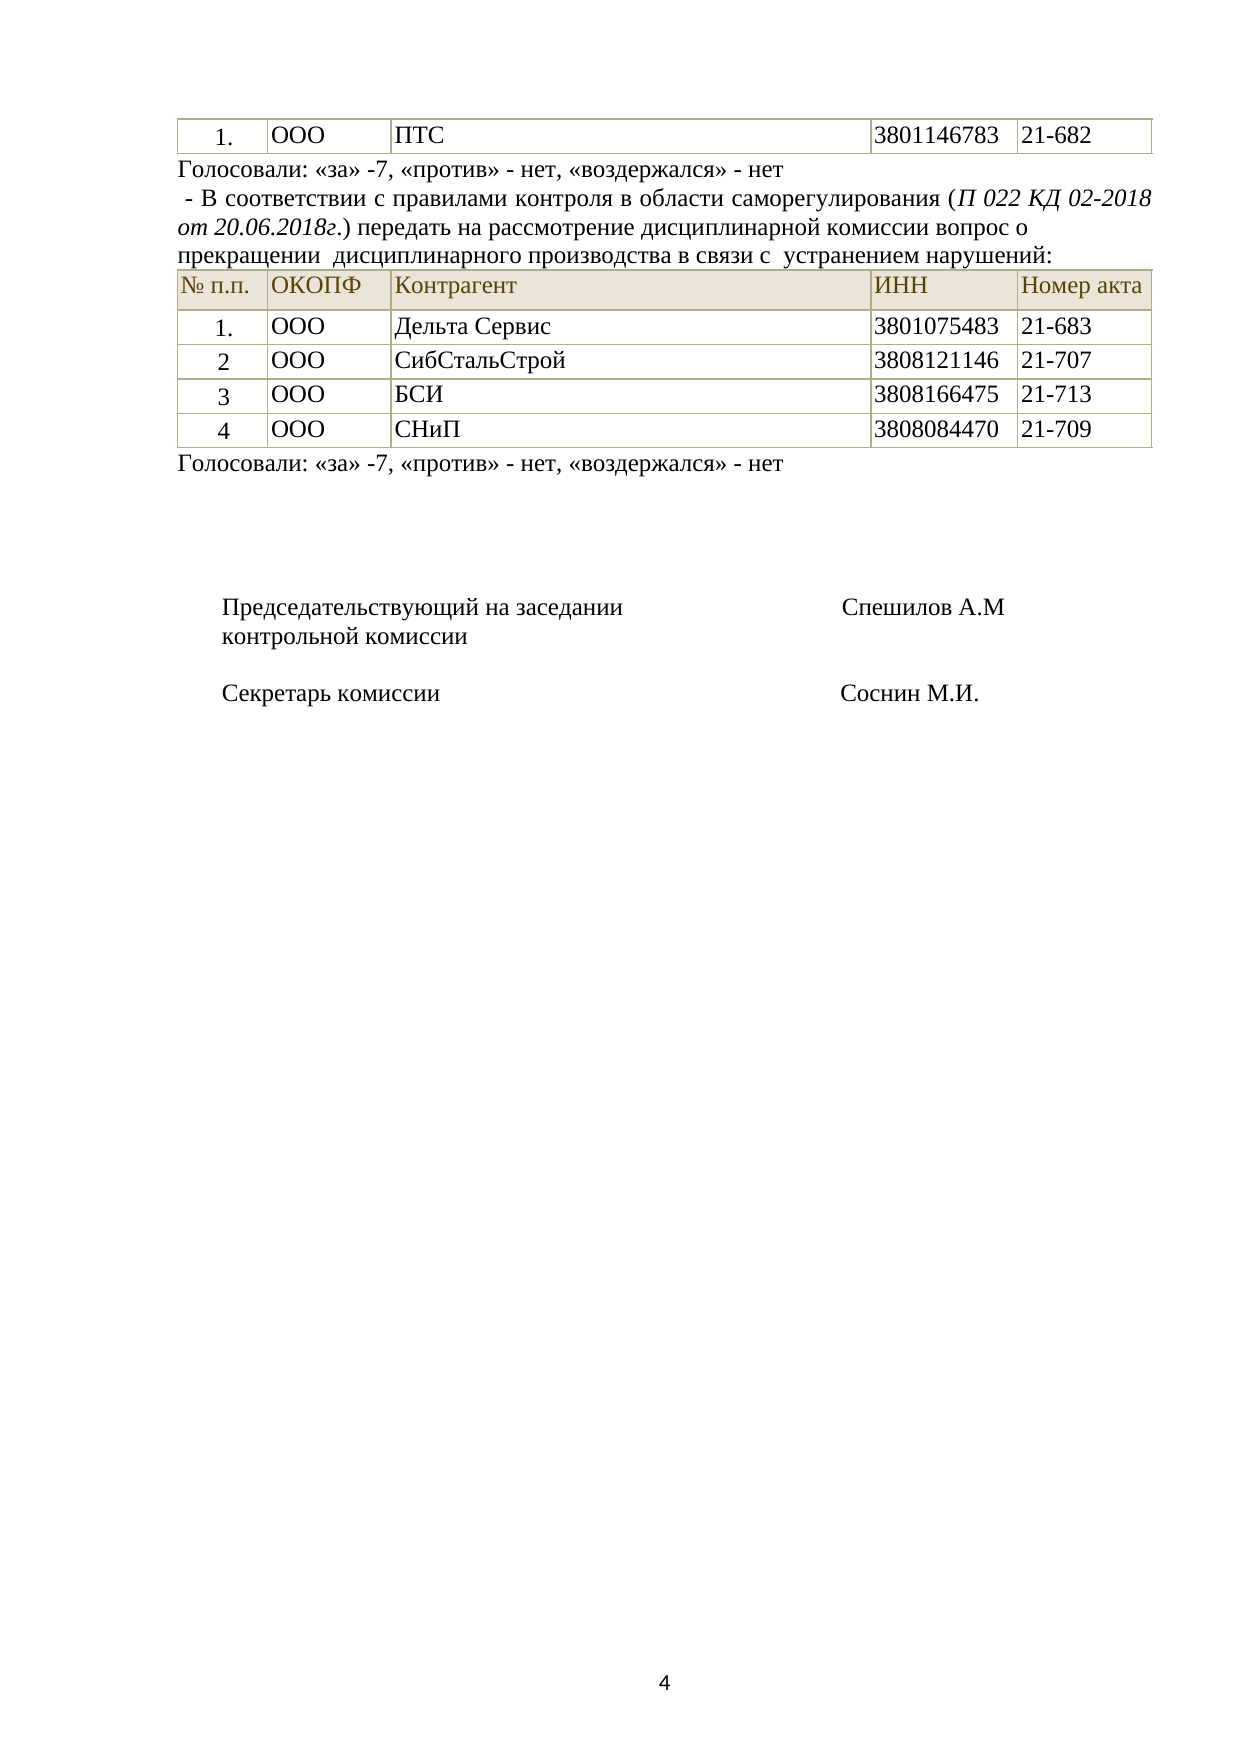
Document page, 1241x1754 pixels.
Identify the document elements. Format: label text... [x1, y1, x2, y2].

table_cell 3801075483 [872, 311, 1017, 344]
table_cell 3 [178, 380, 267, 412]
table_cell БСИ [392, 380, 870, 412]
table_cell ООО [268, 120, 390, 152]
table_cell 2 [178, 345, 267, 378]
table_cell 1. [178, 311, 267, 344]
table_cell 21-707 [1018, 345, 1151, 378]
table_cell 3808121146 [872, 345, 1017, 378]
table_cell Дельта Сервис [392, 311, 870, 344]
table_cell ООО [268, 311, 390, 344]
table_header ОКОПФ [268, 271, 390, 309]
table_header ИНН [872, 271, 1017, 309]
text - В соответствии с правилами контроля в области саморегулирования (П 022 КД 02-2018 от 20.06.2018г.) передать на рассмотрение дисциплинарной комиссии вопрос о [177, 183, 1152, 240]
text Председательствующий на заседании Спешилов А.М контрольной комиссии [222, 592, 1152, 649]
table_cell ООО [268, 380, 390, 412]
table_header Номер акта [1018, 271, 1151, 309]
table_cell 21-683 [1018, 311, 1151, 344]
table_cell ООО [268, 345, 390, 378]
table_cell 4 [178, 414, 267, 447]
table_header № п.п. [178, 271, 267, 309]
table_cell 3808166475 [872, 380, 1017, 412]
table_cell ПТС [392, 120, 870, 152]
table_cell 3801146783 [872, 120, 1017, 152]
text Голосовали: «за» -7, «против» - нет, «воздержался» - нет [177, 448, 1152, 477]
table_cell ООО [268, 414, 390, 447]
table_cell 1. [178, 120, 267, 152]
table_cell 21-682 [1018, 120, 1151, 152]
table_header Контрагент [392, 271, 870, 309]
table_cell 3808084470 [872, 414, 1017, 447]
text Голосовали: «за» -7, «против» - нет, «воздержался» - нет [177, 154, 1152, 183]
text Секретарь комиссии Соснин М.И. [222, 678, 1152, 706]
table_cell 21-713 [1018, 380, 1151, 412]
table_cell СНиП [392, 414, 870, 447]
table_cell 21-709 [1018, 414, 1151, 447]
list прекращении дисциплинарного производства в связи с устранением нарушений: [177, 240, 1152, 269]
table_cell СибСтальСтрой [392, 345, 870, 378]
